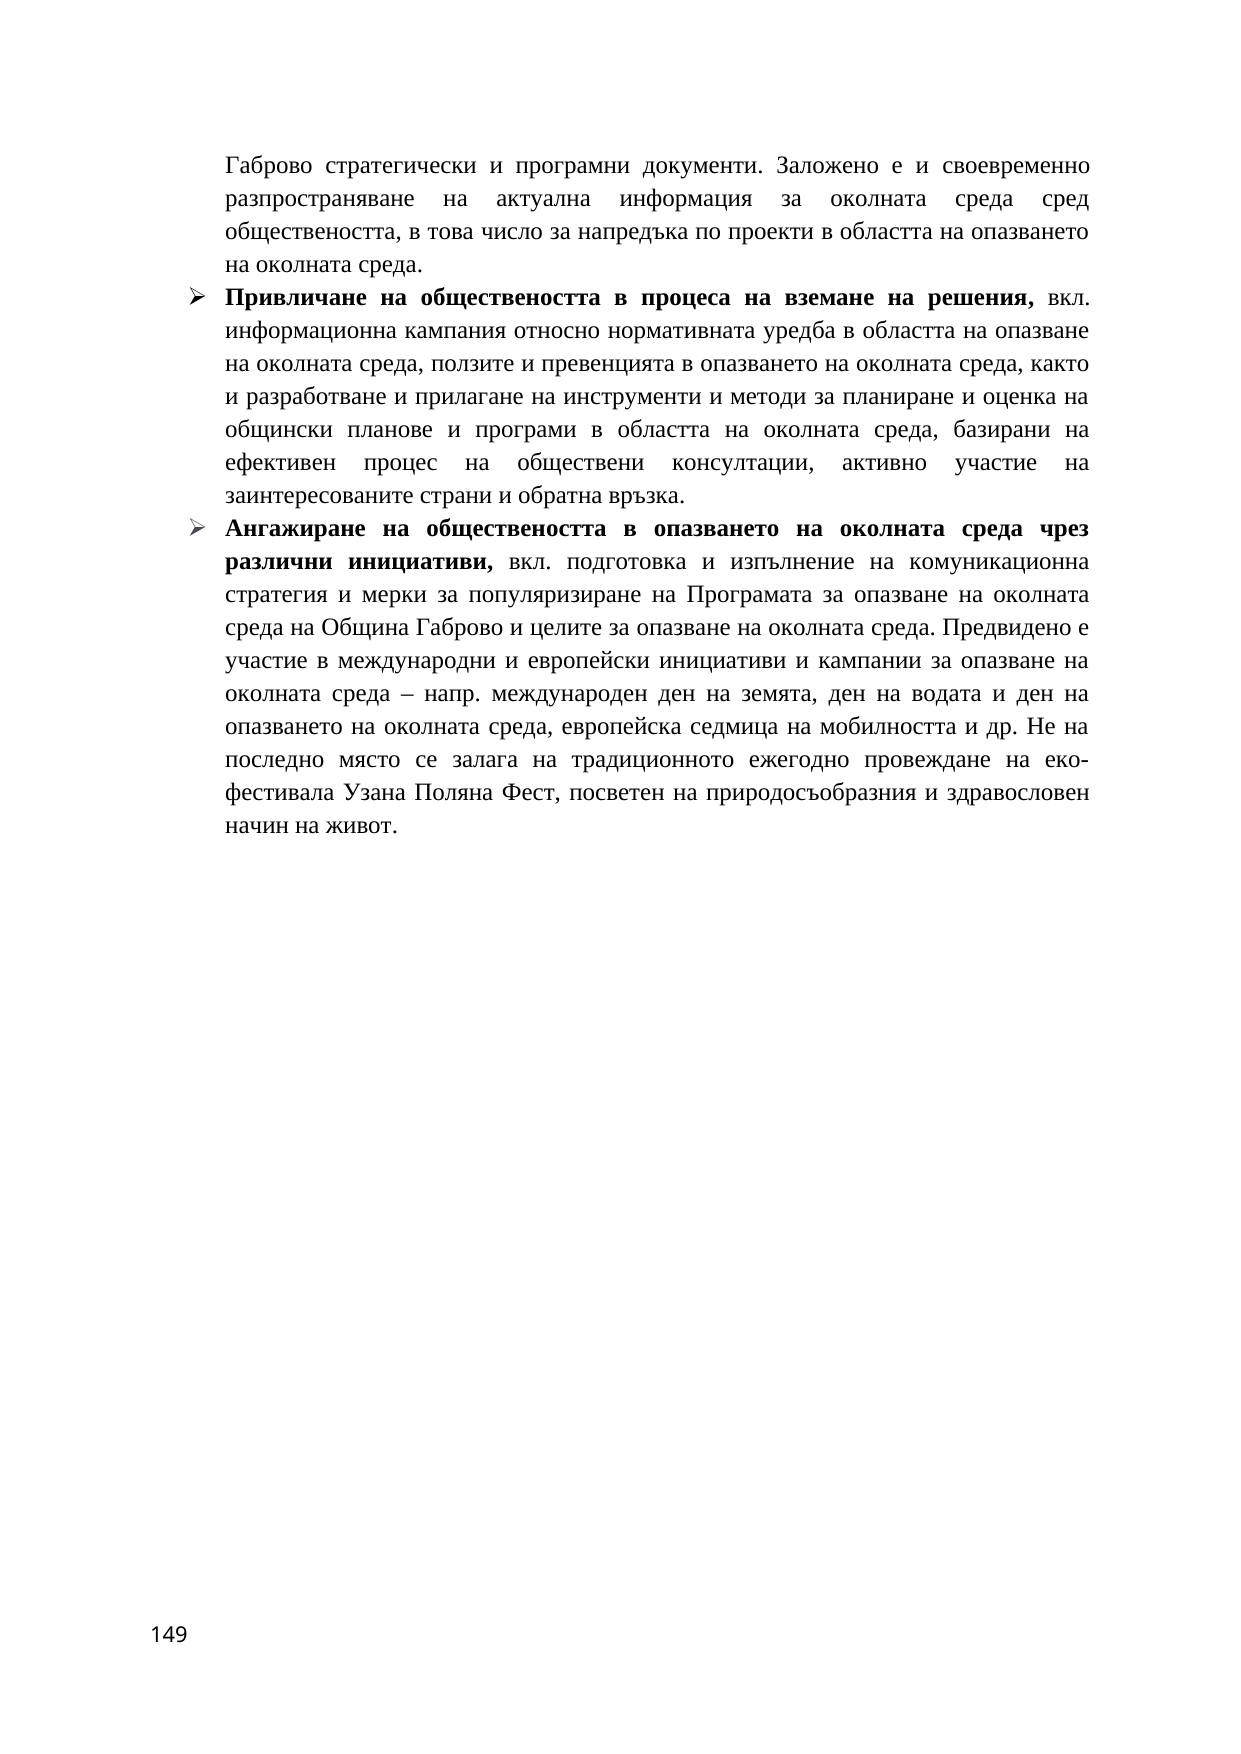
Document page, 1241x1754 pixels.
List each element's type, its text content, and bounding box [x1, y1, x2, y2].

list Ангажиране на обществеността в опазването на околната среда чрез различни инициативи, вкл. подготовка и изпълнение на комуникационна стратегия и мерки за популяризиране на Програмата за опазване на околната среда на Община Габрово и целите за опазване на околната среда. Предвидено е участие в международни и европейски инициативи и кампании за опазване на околната среда – напр. международен ден на земята, ден на водата и ден на опазването на околната среда, европейска седмица на мобилността и др. Не на последно място се залага на традиционното ежегодно провеждане на еко-фестивала Узана Поляна Фест, посветен на природосъобразния и здравословен начин на живот. [187, 513, 1090, 839]
list Привличане на обществеността в процеса на вземане на решения, вкл. информационна кампания относно нормативната уредба в областта на опазване на околната среда, ползите и превенцията в опазването на околната среда, както и разработване и прилагане на инструменти и методи за планиране и оценка на общински планове и програми в областта на околната среда, базирани на ефективен процес на обществени консултации, активно участие на заинтересованите страни и обратна връзка. [187, 282, 1090, 509]
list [187, 150, 1090, 278]
